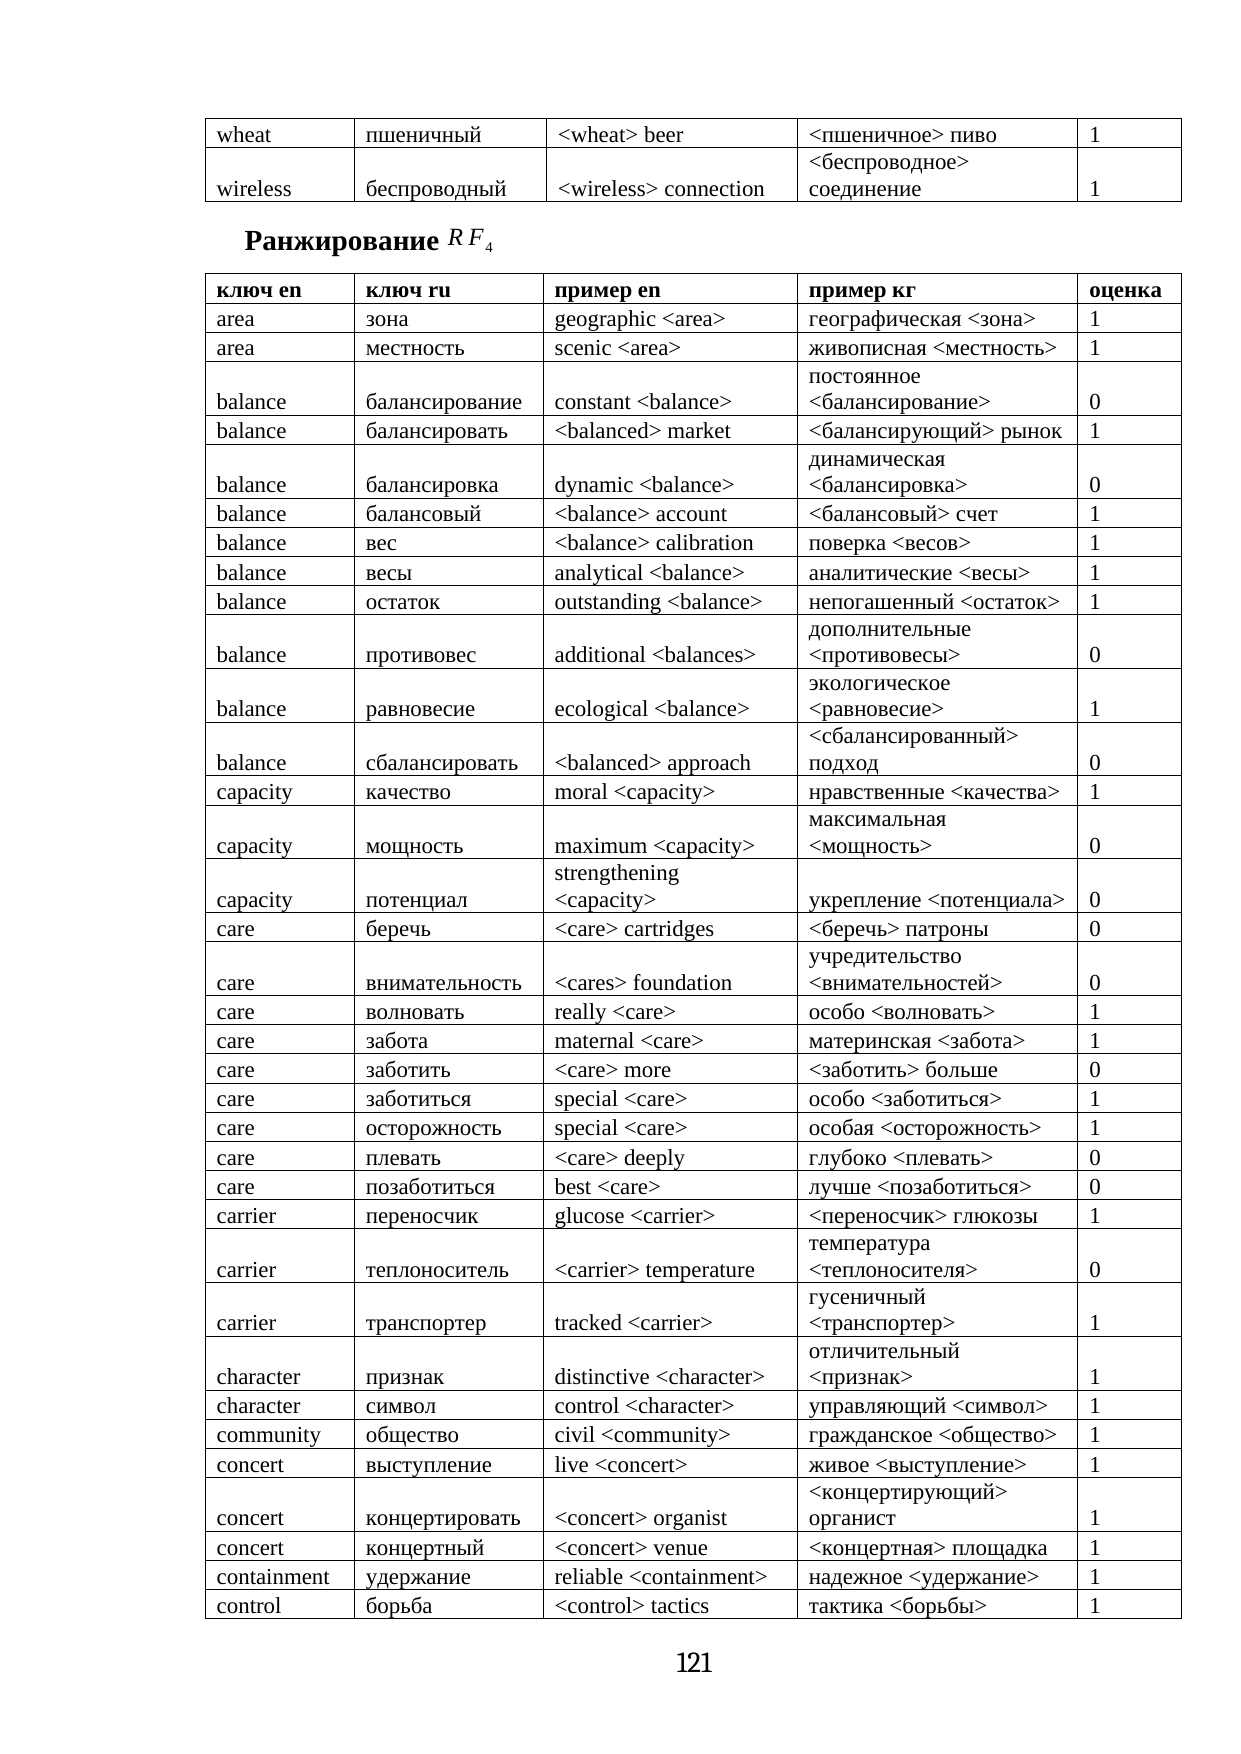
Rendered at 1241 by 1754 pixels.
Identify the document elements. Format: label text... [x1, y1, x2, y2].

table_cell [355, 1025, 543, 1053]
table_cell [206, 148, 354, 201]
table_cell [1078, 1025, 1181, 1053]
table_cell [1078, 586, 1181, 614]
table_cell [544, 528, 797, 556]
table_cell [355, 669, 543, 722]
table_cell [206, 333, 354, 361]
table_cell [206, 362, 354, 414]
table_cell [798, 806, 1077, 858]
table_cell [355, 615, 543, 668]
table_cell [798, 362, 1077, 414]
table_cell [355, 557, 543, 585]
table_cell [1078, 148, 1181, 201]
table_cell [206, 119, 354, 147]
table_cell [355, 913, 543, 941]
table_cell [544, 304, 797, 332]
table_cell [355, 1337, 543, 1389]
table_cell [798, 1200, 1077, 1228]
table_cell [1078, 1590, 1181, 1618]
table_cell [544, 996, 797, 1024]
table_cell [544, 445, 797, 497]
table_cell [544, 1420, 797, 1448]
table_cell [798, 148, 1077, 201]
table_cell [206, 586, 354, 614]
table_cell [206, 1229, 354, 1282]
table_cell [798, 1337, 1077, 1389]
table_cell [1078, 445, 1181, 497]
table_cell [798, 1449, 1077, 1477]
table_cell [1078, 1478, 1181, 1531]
subtitle Ранжирование [244, 223, 1181, 256]
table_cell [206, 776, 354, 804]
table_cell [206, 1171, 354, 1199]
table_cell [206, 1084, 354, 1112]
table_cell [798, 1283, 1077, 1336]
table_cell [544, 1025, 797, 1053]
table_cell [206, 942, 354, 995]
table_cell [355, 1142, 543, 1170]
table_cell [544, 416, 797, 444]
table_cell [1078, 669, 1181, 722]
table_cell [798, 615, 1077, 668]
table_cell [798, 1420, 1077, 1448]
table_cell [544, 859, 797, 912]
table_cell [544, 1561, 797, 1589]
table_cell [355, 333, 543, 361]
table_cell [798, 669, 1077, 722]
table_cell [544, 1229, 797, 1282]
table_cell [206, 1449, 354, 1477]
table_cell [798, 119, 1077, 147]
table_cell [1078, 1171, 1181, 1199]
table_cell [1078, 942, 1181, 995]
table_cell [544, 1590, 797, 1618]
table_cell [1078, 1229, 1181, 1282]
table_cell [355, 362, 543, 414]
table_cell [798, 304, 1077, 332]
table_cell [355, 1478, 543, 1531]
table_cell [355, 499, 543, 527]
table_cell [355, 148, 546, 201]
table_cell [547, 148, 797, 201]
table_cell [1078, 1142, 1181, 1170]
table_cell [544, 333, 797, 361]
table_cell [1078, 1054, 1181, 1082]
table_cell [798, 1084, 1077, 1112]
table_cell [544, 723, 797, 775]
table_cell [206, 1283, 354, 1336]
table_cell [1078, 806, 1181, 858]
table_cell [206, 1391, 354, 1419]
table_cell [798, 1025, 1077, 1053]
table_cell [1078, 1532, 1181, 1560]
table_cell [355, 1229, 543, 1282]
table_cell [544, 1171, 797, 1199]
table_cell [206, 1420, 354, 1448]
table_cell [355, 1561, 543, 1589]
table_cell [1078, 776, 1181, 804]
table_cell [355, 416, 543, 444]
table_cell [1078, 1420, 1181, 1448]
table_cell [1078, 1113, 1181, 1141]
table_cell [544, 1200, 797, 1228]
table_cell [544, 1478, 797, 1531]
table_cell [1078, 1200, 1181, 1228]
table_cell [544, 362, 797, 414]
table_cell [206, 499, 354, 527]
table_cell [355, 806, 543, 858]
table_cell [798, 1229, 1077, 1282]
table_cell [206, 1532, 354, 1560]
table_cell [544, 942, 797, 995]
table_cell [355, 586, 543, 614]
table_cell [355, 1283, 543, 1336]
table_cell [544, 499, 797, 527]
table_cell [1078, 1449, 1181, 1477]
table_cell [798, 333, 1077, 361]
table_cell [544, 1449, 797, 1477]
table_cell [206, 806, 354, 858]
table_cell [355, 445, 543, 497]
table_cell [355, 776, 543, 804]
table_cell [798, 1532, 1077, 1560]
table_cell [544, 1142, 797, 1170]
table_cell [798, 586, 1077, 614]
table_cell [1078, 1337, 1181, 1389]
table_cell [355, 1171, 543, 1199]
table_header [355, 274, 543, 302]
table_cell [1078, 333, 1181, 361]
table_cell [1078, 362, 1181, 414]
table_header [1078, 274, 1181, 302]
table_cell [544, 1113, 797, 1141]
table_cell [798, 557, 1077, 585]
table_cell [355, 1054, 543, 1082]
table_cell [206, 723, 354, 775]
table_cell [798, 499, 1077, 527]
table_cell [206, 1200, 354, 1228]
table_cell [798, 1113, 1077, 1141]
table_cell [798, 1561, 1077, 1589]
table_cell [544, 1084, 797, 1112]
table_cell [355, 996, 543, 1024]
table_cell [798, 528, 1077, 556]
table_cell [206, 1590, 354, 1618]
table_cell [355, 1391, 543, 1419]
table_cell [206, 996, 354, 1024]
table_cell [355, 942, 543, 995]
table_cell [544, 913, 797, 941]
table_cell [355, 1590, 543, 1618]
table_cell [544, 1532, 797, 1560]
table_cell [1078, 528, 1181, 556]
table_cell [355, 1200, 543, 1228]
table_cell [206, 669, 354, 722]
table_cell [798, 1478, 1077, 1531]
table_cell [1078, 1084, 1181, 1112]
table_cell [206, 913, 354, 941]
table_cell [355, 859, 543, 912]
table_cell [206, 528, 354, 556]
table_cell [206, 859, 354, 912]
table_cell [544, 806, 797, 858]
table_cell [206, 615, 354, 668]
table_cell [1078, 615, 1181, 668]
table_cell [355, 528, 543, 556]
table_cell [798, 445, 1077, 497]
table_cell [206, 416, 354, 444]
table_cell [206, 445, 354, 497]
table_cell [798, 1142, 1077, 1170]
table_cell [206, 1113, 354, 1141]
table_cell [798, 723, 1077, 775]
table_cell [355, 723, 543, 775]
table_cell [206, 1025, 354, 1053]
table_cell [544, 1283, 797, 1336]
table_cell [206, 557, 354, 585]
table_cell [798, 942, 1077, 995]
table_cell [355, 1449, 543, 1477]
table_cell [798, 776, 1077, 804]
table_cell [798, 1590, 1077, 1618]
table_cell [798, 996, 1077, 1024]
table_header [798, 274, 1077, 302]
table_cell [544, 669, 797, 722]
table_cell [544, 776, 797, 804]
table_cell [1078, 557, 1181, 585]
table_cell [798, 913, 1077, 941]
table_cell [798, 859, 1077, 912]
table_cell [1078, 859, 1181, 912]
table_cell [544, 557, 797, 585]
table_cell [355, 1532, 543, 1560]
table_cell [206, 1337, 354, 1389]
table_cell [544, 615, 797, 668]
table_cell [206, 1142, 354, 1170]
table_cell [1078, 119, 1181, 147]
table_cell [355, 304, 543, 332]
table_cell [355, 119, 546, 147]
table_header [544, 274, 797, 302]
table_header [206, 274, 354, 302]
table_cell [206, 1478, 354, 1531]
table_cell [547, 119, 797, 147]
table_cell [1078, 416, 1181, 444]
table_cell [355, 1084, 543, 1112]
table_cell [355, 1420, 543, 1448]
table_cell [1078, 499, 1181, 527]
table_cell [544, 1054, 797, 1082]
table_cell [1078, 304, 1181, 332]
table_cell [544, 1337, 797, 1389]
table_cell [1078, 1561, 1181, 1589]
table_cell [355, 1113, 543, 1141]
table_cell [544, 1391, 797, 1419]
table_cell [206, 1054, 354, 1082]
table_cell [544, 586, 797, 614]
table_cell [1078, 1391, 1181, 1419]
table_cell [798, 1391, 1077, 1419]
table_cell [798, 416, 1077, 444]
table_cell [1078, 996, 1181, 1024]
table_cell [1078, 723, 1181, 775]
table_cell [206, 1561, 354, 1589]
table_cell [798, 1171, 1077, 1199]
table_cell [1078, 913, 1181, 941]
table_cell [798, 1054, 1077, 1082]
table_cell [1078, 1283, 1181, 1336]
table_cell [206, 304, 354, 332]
